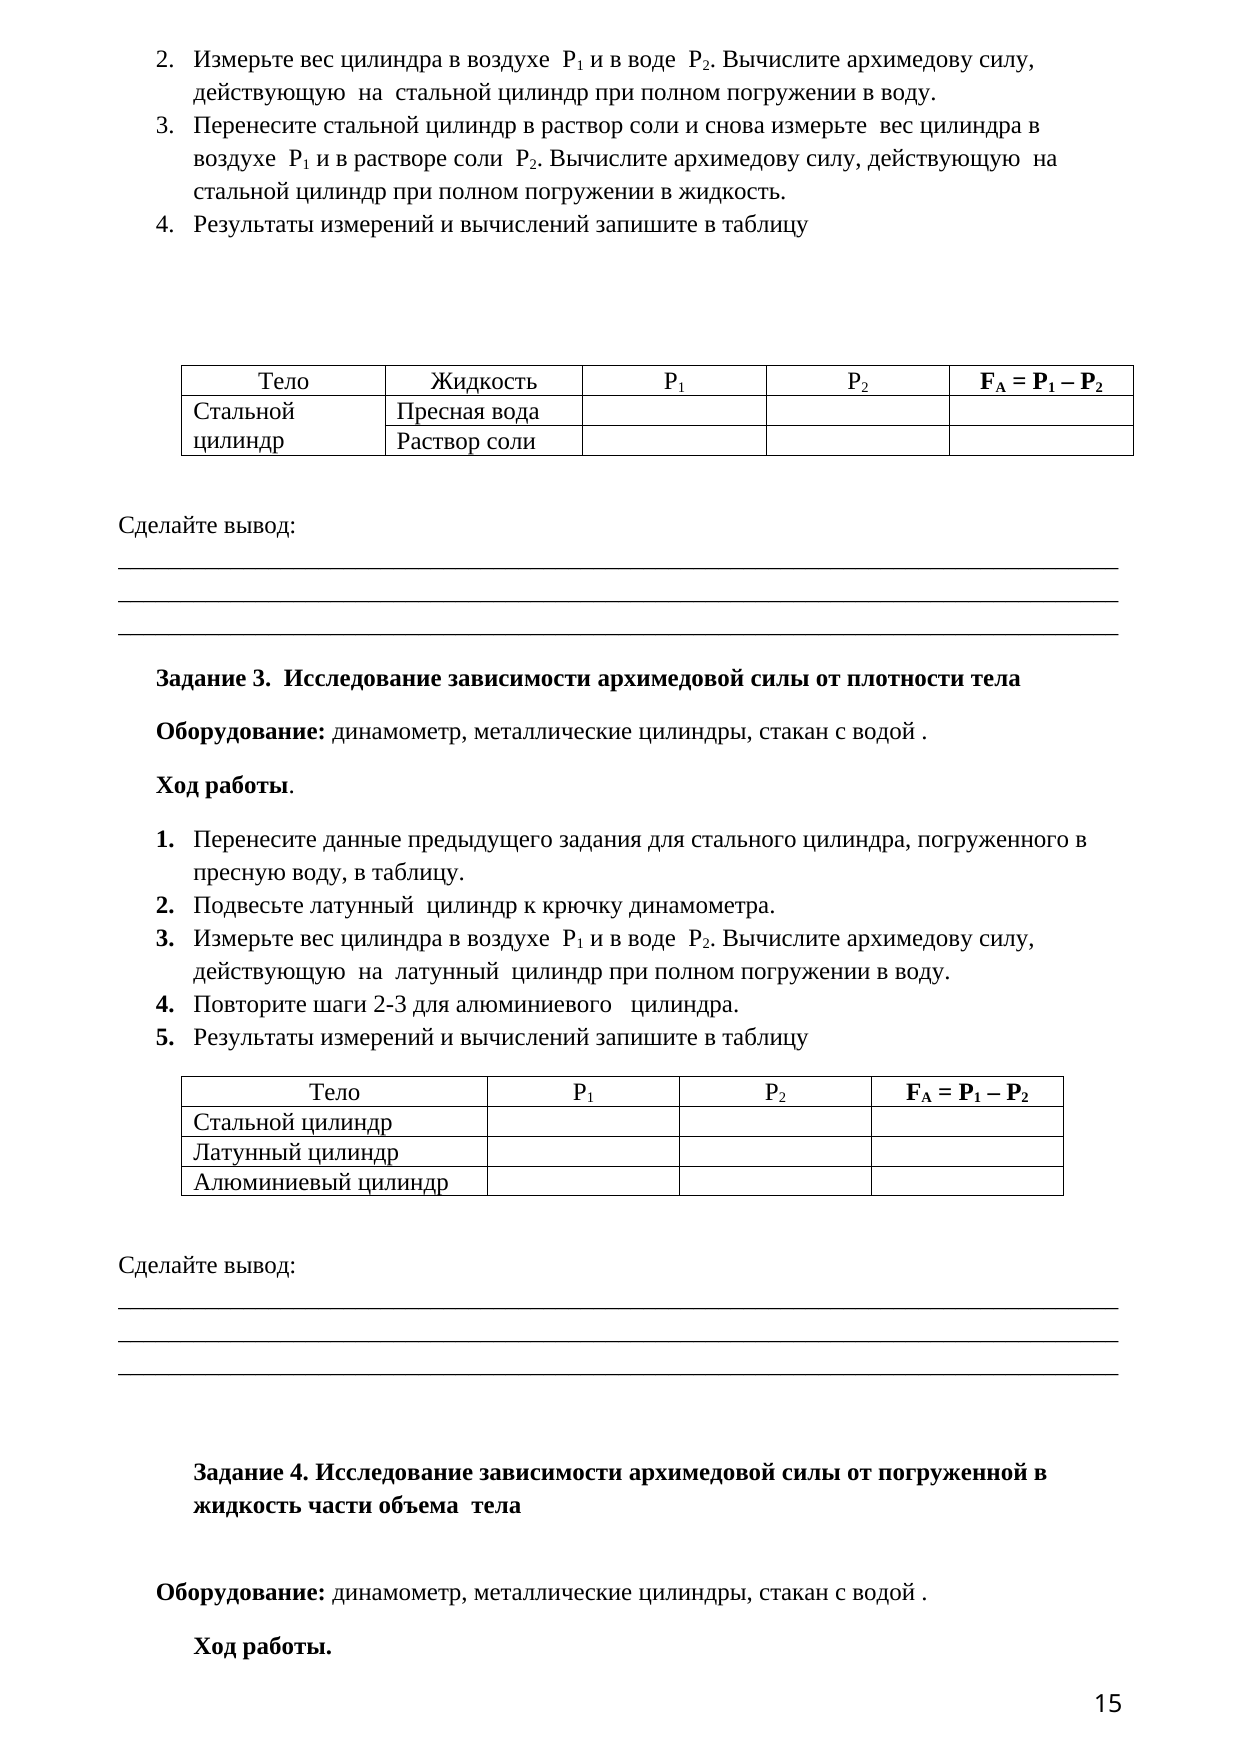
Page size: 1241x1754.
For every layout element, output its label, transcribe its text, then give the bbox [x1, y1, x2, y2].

table_cell [583, 396, 766, 425]
table_header Р1 [488, 1077, 679, 1106]
table_cell [950, 396, 1133, 425]
table_header Тело [182, 1077, 487, 1106]
table_cell [488, 1107, 679, 1136]
table_cell Латунный цилиндр [182, 1137, 487, 1166]
table_header Р2 [680, 1077, 871, 1106]
table_cell Стальной цилиндр [182, 396, 385, 455]
table_cell [950, 426, 1133, 455]
table_cell [680, 1167, 871, 1195]
text Сделайте вывод: ________________________________________________________________________________________________________________________________________________________________________________________________________________________________________________ [118, 510, 1122, 637]
list Ход работы. [193, 1631, 1122, 1659]
table_header Р1 [583, 366, 766, 395]
table_header Жидкость [386, 366, 582, 395]
text Оборудование: динамометр, металлические цилиндры, стакан с водой . [156, 1577, 1122, 1606]
table_cell [680, 1107, 871, 1136]
table_cell [767, 426, 949, 455]
table_cell [583, 426, 766, 455]
list Повторите шаги 2-3 для алюминиевого цилиндра. [156, 989, 1122, 1018]
list Измерьте вес цилиндра в воздухе Р1 и в воде Р2. Вычислите архимедову силу, действующую на стальной цилиндр при полном погружении в воду. [156, 44, 1122, 106]
table_header FА = Р1 – Р2 [872, 1077, 1063, 1106]
list Перенесите стальной цилиндр в раствор соли и снова измерьте вес цилиндра в воздухе Р1 и в растворе соли Р2. Вычислите архимедову силу, действующую на стальной цилиндр при полном погружении в жидкость. [156, 110, 1122, 205]
text Сделайте вывод: ________________________________________________________________________________________________________________________________________________________________________________________________________________________________________________ [118, 1250, 1122, 1378]
text Оборудование: динамометр, металлические цилиндры, стакан с водой . [156, 716, 1122, 745]
table_cell Пресная вода [386, 396, 582, 425]
table_cell [680, 1137, 871, 1166]
table_cell [872, 1137, 1063, 1166]
table_cell [872, 1107, 1063, 1136]
table_header Р2 [767, 366, 949, 395]
table_cell [767, 396, 949, 425]
table_header Тело [182, 366, 385, 395]
table_cell Стальной цилиндр [182, 1107, 487, 1136]
list Перенесите данные предыдущего задания для стального цилиндра, погруженного в пресную воду, в таблицу. [156, 824, 1122, 886]
table_cell Раствор соли [386, 426, 582, 455]
list Задание 4. Исследование зависимости архимедовой силы от погруженной в жидкость части объема тела [193, 1457, 1122, 1519]
table_cell [488, 1137, 679, 1166]
list Измерьте вес цилиндра в воздухе Р1 и в воде Р2. Вычислите архимедову силу, действующую на латунный цилиндр при полном погружении в воду. [156, 923, 1122, 985]
table_header FА = Р1 – Р2 [950, 366, 1133, 395]
text Ход работы. [156, 770, 1122, 799]
table_cell [488, 1167, 679, 1195]
table_cell Алюминиевый цилиндр [182, 1167, 487, 1195]
list Подвесьте латунный цилиндр к крючку динамометра. [156, 890, 1122, 919]
table_cell [872, 1167, 1063, 1195]
list Результаты измерений и вычислений запишите в таблицу [156, 1022, 1122, 1051]
text Задание 3. Исследование зависимости архимедовой силы от плотности тела [156, 663, 1122, 691]
list Результаты измерений и вычислений запишите в таблицу [156, 209, 1122, 238]
